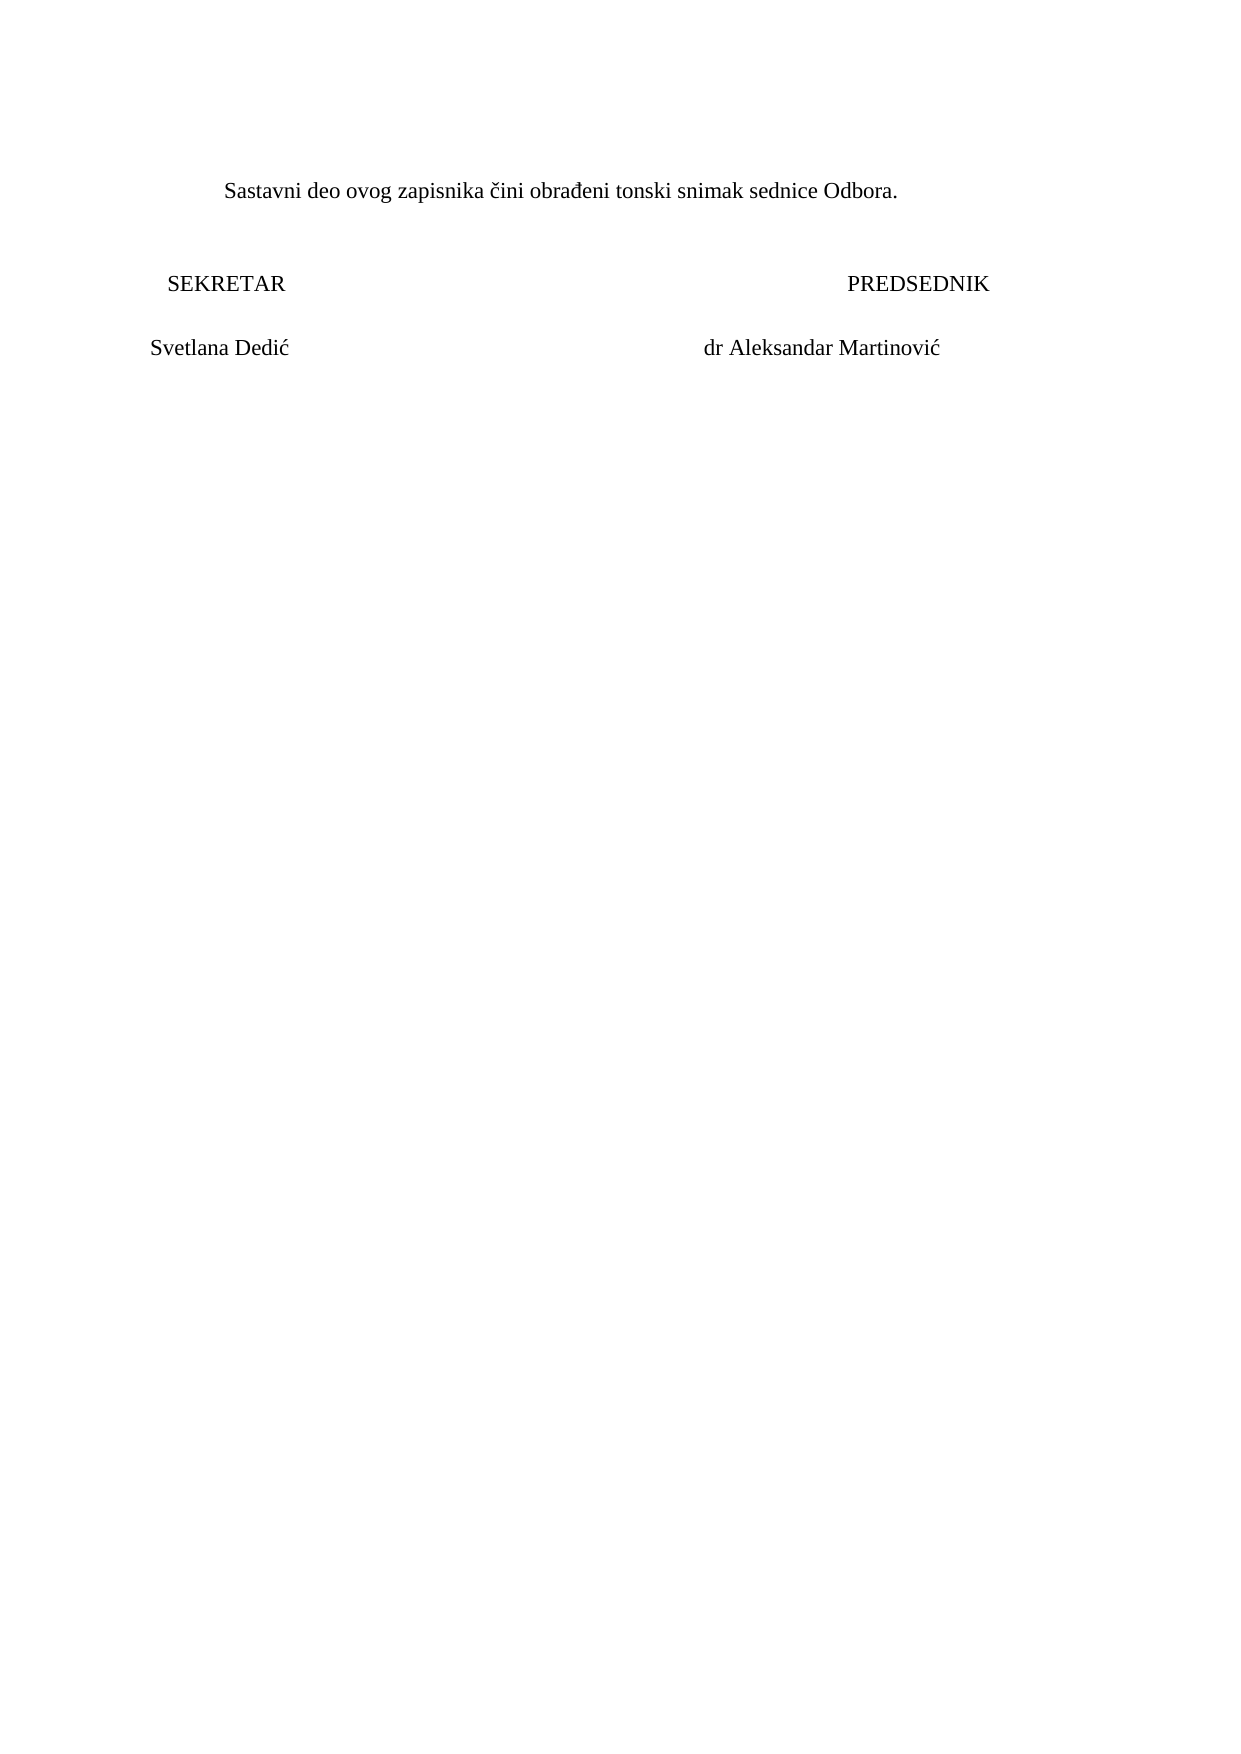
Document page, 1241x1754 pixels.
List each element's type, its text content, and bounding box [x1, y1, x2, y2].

text SEKRETAR PREDSEDNIK [150, 270, 1090, 297]
text Svetlana Dedić dr Aleksandar Martinović [150, 334, 1090, 387]
text Sastavni deo ovog zapisnika čini obrađeni tonski snimak sednice Odbora. [150, 177, 1090, 203]
